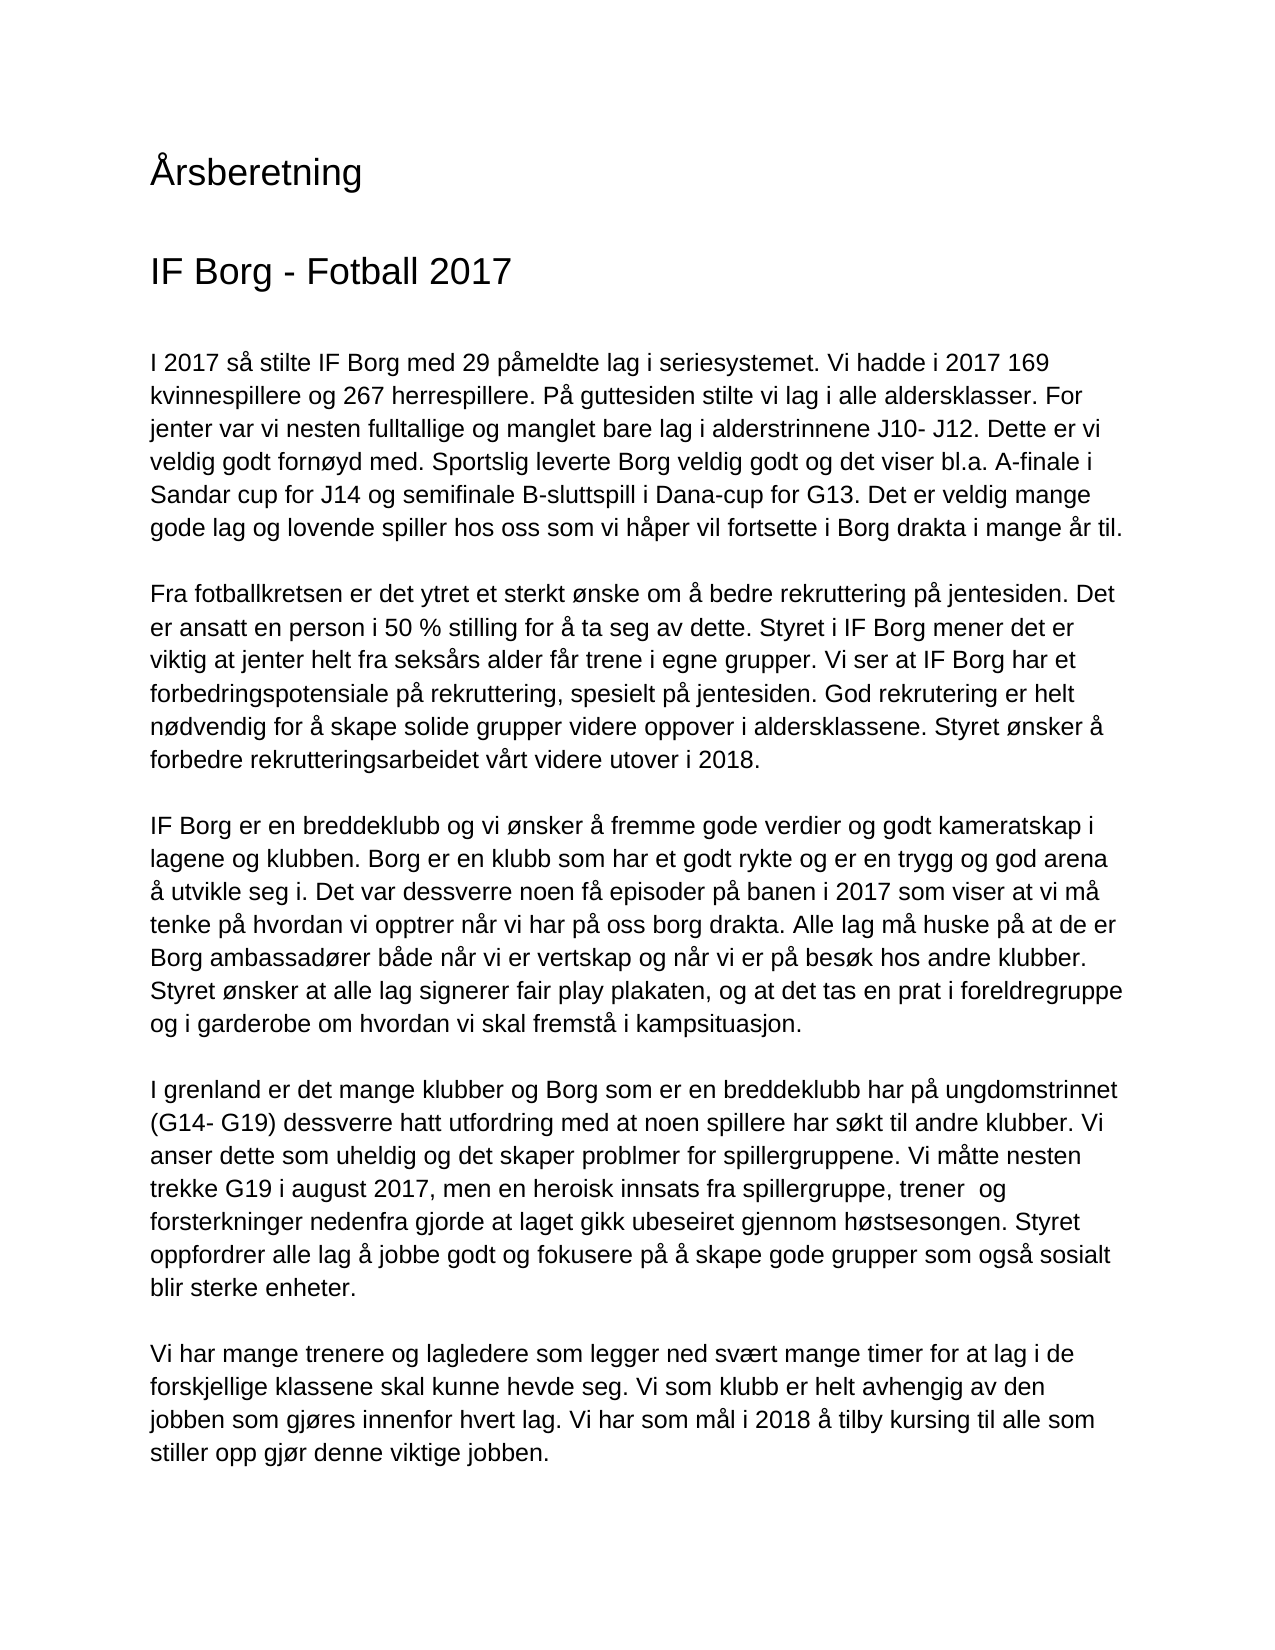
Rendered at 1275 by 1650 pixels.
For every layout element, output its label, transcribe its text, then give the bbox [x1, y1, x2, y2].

text IF Borg er en breddeklubb og vi ønsker å fremme gode verdier og godt kameratskap i lagene og klubben. Borg er en klubb som har et godt rykte og er en trygg og god arena å utvikle seg i. Det var dessverre noen få episoder på banen i 2017 som viser at vi må tenke på hvordan vi opptrer når vi har på oss borg drakta. Alle lag må huske på at de er Borg ambassadører både når vi er vertskap og når vi er på besøk hos andre klubber. Styret ønsker at alle lag signerer fair play plakaten, og at det tas en prat i foreldregruppe og i garderobe om hvordan vi skal fremstå i kampsituasjon. [150, 811, 1125, 1037]
text Årsberetning [150, 150, 1125, 193]
text I grenland er det mange klubber og Borg som er en breddeklubb har på ungdomstrinnet (G14- G19) dessverre hatt utfordring med at noen spillere har søkt til andre klubber. Vi anser dette som uheldig og det skaper problmer for spillergruppene. Vi måtte nesten trekke G19 i august 2017, men en heroisk innsats fra spillergruppe, trener og forsterkninger nedenfra gjorde at laget gikk ubeseiret gjennom høstsesongen. Styret oppfordrer alle lag å jobbe godt og fokusere på å skape gode grupper som også sosialt blir sterke enheter. [150, 1075, 1125, 1302]
text Vi har mange trenere og lagledere som legger ned svært mange timer for at lag i de forskjellige klassene skal kunne hevde seg. Vi som klubb er helt avhengig av den jobben som gjøres innenfor hvert lag. Vi har som mål i 2018 å tilby kursing til alle som stiller opp gjør denne viktige jobben. [150, 1339, 1125, 1467]
text I 2017 så stilte IF Borg med 29 påmeldte lag i seriesystemet. Vi hadde i 2017 169 kvinnespillere og 267 herrespillere. På guttesiden stilte vi lag i alle aldersklasser. For jenter var vi nesten fulltallige og manglet bare lag i alderstrinnene J10- J12. Dette er vi veldig godt fornøyd med. Sportslig leverte Borg veldig godt og det viser bl.a. A-finale i Sandar cup for J14 og semifinale B-sluttspill i Dana-cup for G13. Det er veldig mange gode lag og lovende spiller hos oss som vi håper vil fortsette i Borg drakta i mange år til. [150, 348, 1125, 542]
text IF Borg - Fotball 2017 [150, 249, 1125, 292]
text Fra fotballkretsen er det ytret et sterkt ønske om å bedre rekruttering på jentesiden. Det er ansatt en person i 50 % stilling for å ta seg av dette. Styret i IF Borg mener det er viktig at jenter helt fra seksårs alder får trene i egne grupper. Vi ser at IF Borg har et forbedringspotensiale på rekruttering, spesielt på jentesiden. God rekrutering er helt nødvendig for å skape solide grupper videre oppover i aldersklassene. Styret ønsker å forbedre rekrutteringsarbeidet vårt videre utover i 2018. [150, 579, 1125, 773]
